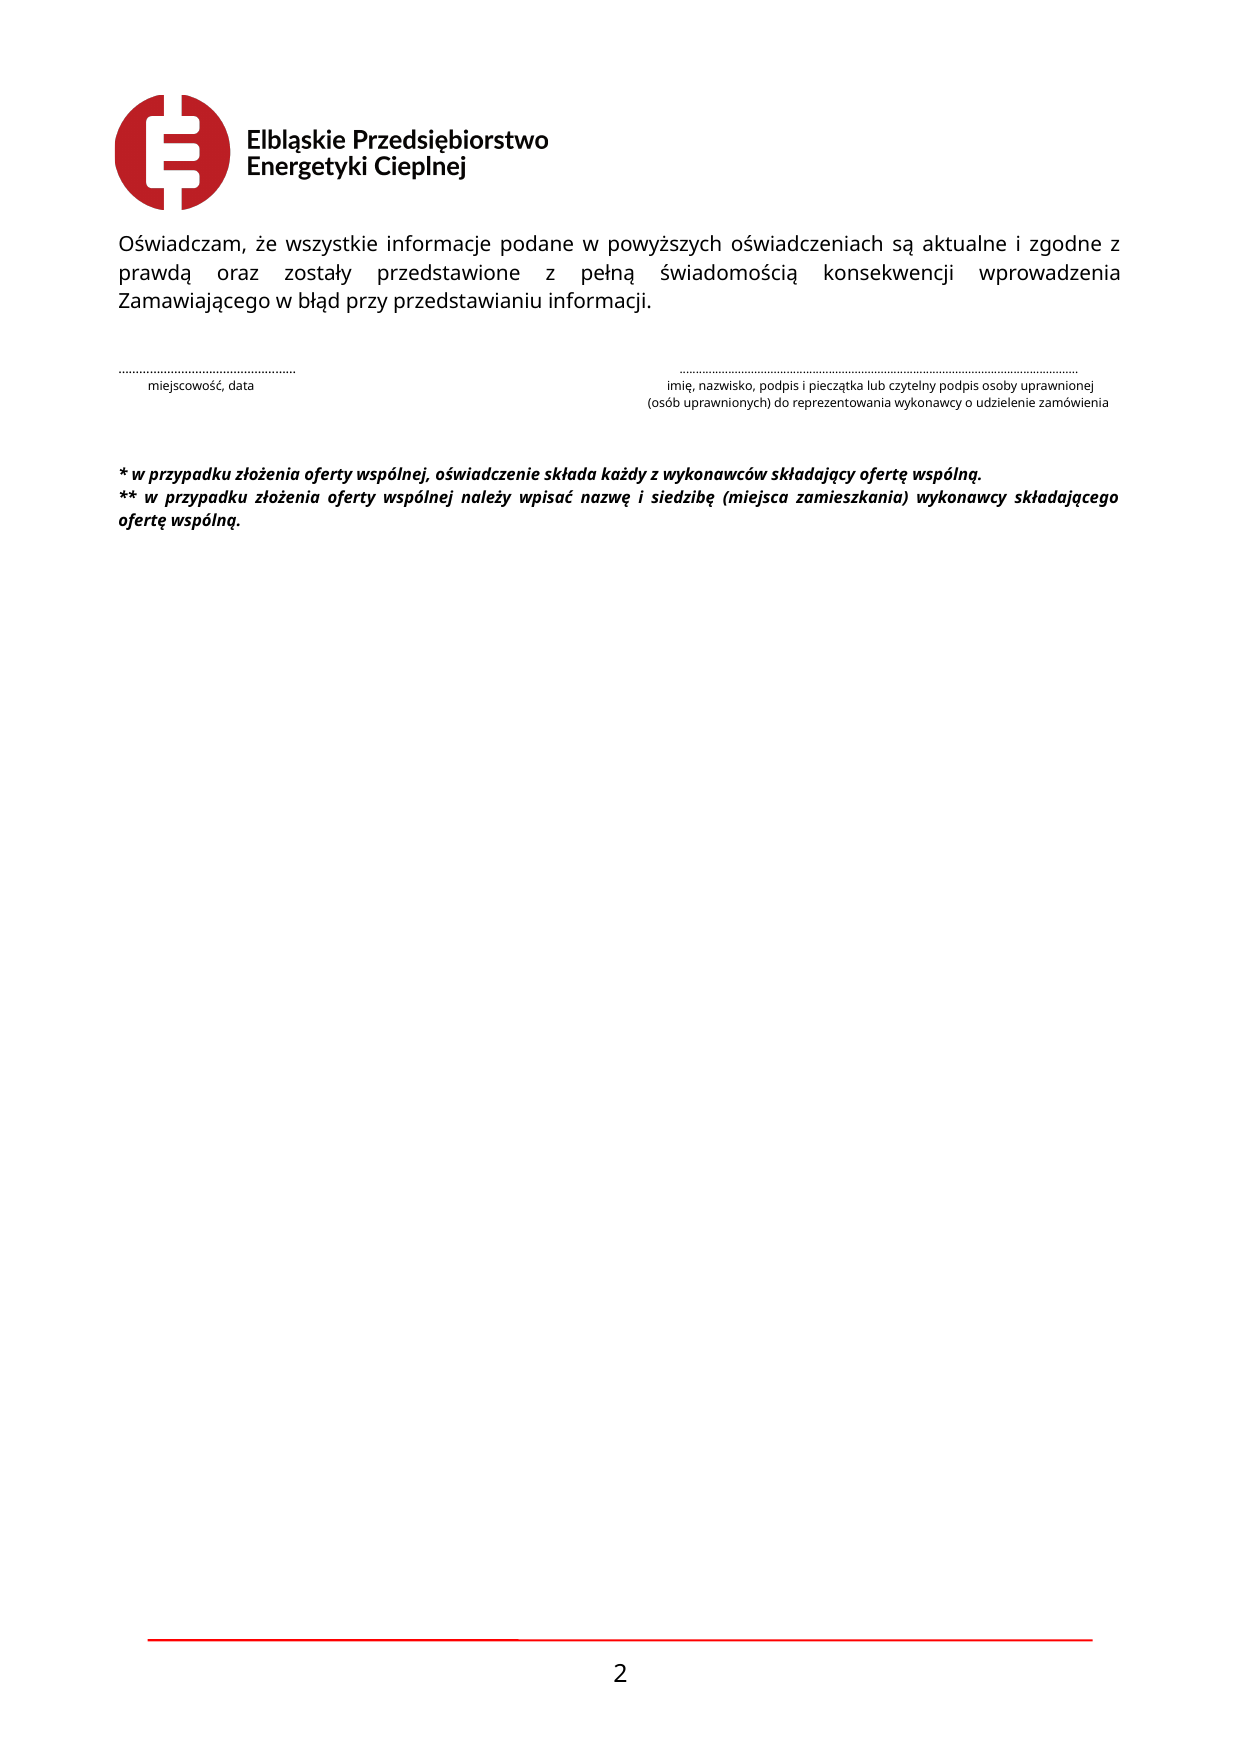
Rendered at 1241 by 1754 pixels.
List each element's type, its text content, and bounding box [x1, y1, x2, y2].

text ** w przypadku złożenia oferty wspólnej należy wpisać nazwę i siedzibę (miejsca zamieszkania) wykonawcy składającego ofertę wspólną. [118, 486, 1122, 531]
text …………………………………………… ........................................................................................................................... [118, 346, 1122, 377]
picture [114, 95, 549, 210]
text Oświadczam, że wszystkie informacje podane w powyższych oświadczeniach są aktualne i zgodne z prawdą oraz zostały przedstawione z pełną świadomością konsekwencji wprowadzenia Zamawiającego w błąd przy przedstawianiu informacji. [118, 229, 1122, 315]
text (osób uprawnionych) do reprezentowania wykonawcy o udzielenie zamówienia [634, 394, 1122, 412]
text miejscowość, data imię, nazwisko, podpis i pieczątka lub czytelny podpis osoby uprawnionej [118, 377, 1122, 394]
text * w przypadku złożenia oferty wspólnej, oświadczenie składa każdy z wykonawców składający ofertę wspólną. [118, 463, 1122, 486]
